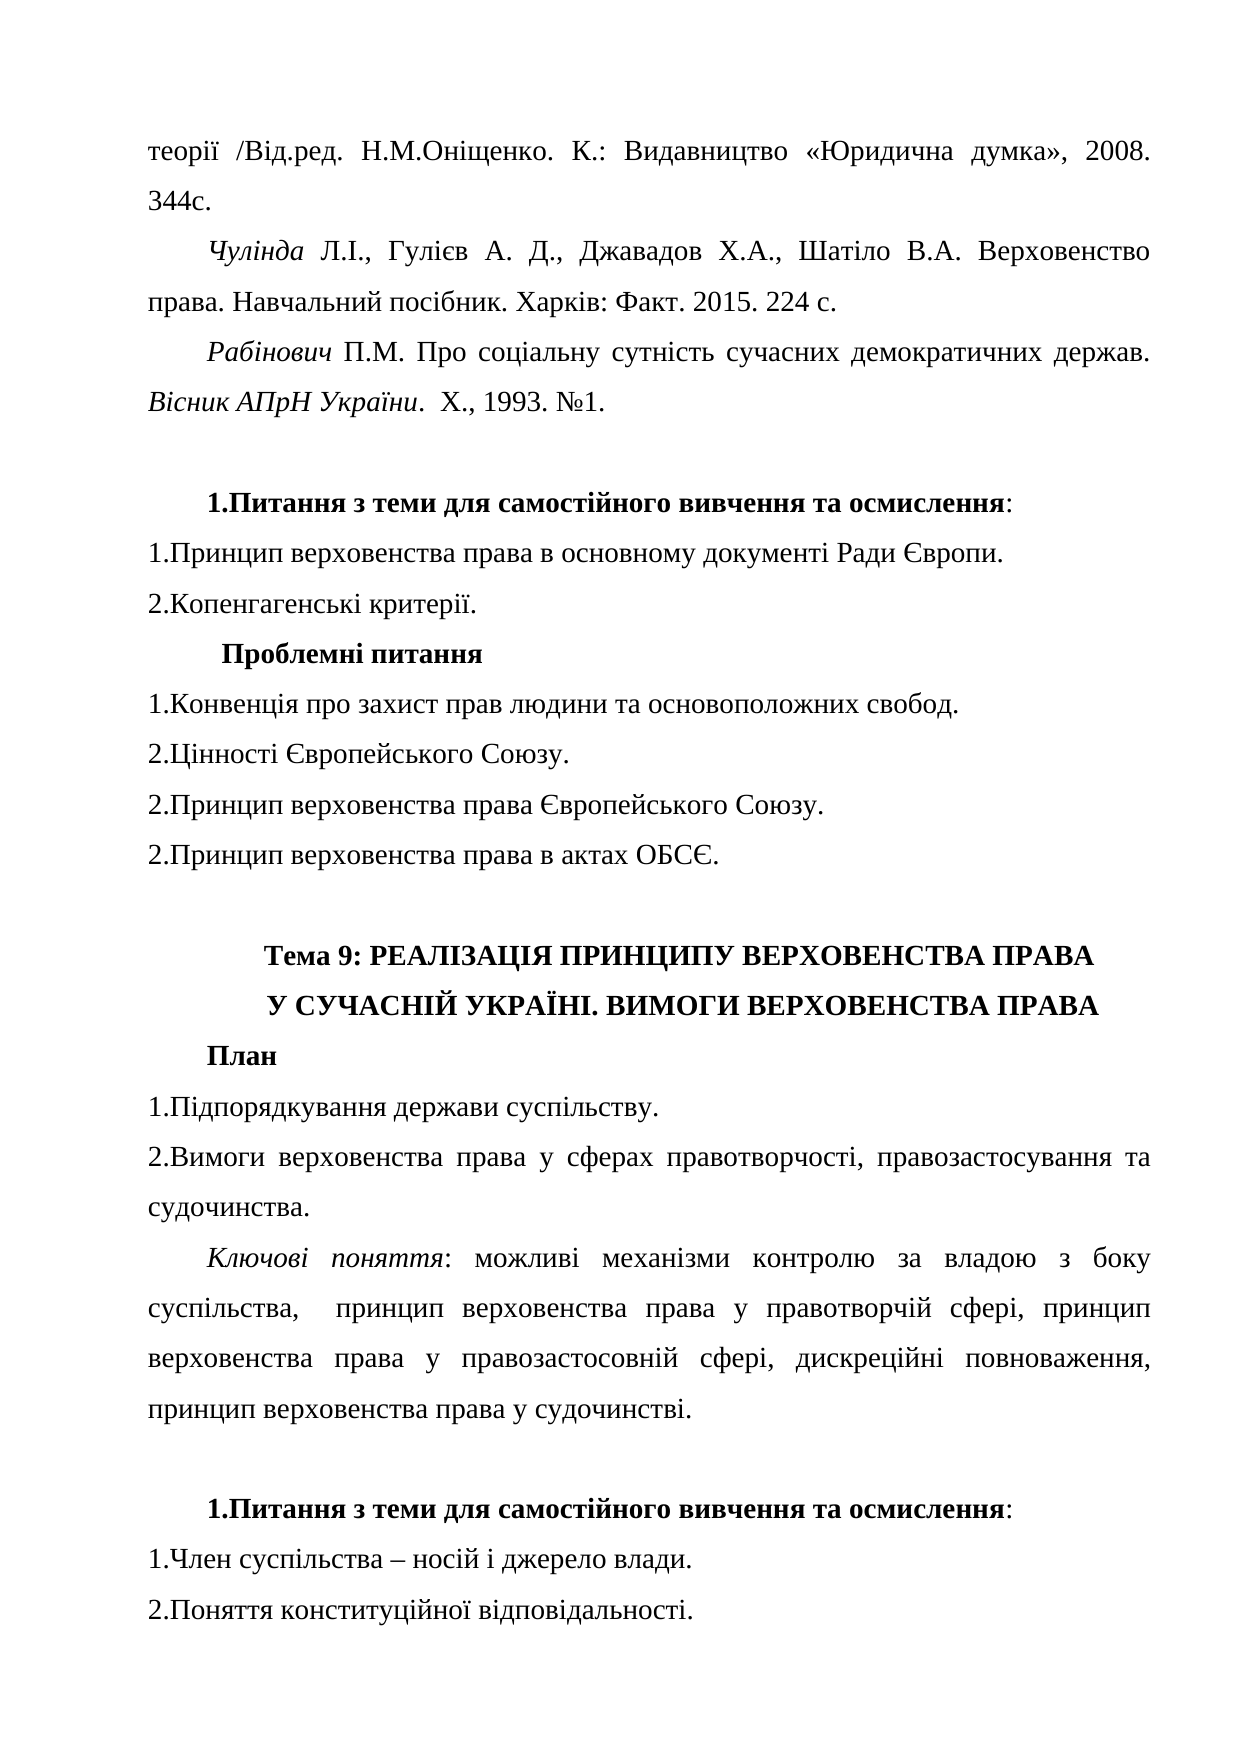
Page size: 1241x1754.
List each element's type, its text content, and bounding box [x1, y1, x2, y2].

text Ключові поняття: можливі механізми контролю за владою з боку суспільства, принцип верховенства права у правотворчій сфері, принцип верховенства права у правозастосовній сфері, дискреційні повноваження, принцип верховенства права у судочинстві. [148, 1240, 1152, 1424]
text 2.Принцип верховенства права Європейського Союзу. [148, 787, 1152, 821]
text 1.Член суспільства – носій і джерело влади. [148, 1542, 1152, 1575]
text Тема 9: РЕАЛІЗАЦІЯ ПРИНЦИПУ ВЕРХОВЕНСТВА ПРАВА [148, 938, 1152, 971]
text 1.Питання з теми для самостійного вивчення та осмислення: [148, 485, 1152, 519]
text 1.Питання з теми для самостійного вивчення та осмислення: [148, 1491, 1152, 1525]
text 1.Підпорядкування держави суспільству. [148, 1089, 1152, 1122]
text 1.Конвенція про захист прав людини та основоположних свобод. [148, 686, 1152, 720]
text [148, 133, 1152, 217]
text Проблемні питання [148, 636, 1152, 669]
text План [148, 1038, 1152, 1072]
text 2.Цінності Європейського Союзу. [148, 737, 1152, 770]
text 1.Принцип верховенства права в основному документі Ради Європи. [148, 535, 1152, 569]
text Рабінович П.М. Про соціальну сутність сучасних демократичних держав. Вісник АПрН України. Х., 1993. №1. [148, 334, 1152, 418]
text 2.Принцип верховенства права в актах ОБСЄ. [148, 837, 1152, 871]
text 2.Поняття конституційної відповідальності. [148, 1592, 1152, 1626]
text У СУЧАСНІЙ УКРАЇНІ. ВИМОГИ ВЕРХОВЕНСТВА ПРАВА [148, 988, 1152, 1022]
text 2.Вимоги верховенства права у сферах правотворчості, правозастосування та судочинства. [148, 1139, 1152, 1223]
text 2.Копенгагенські критерії. [148, 586, 1152, 619]
text Чулінда Л.І., Гулієв А. Д., Джавадов Х.А., Шатіло В.А. Верховенство права. Навчальний посібник. Харків: Факт. 2015. 224 с. [148, 233, 1152, 317]
